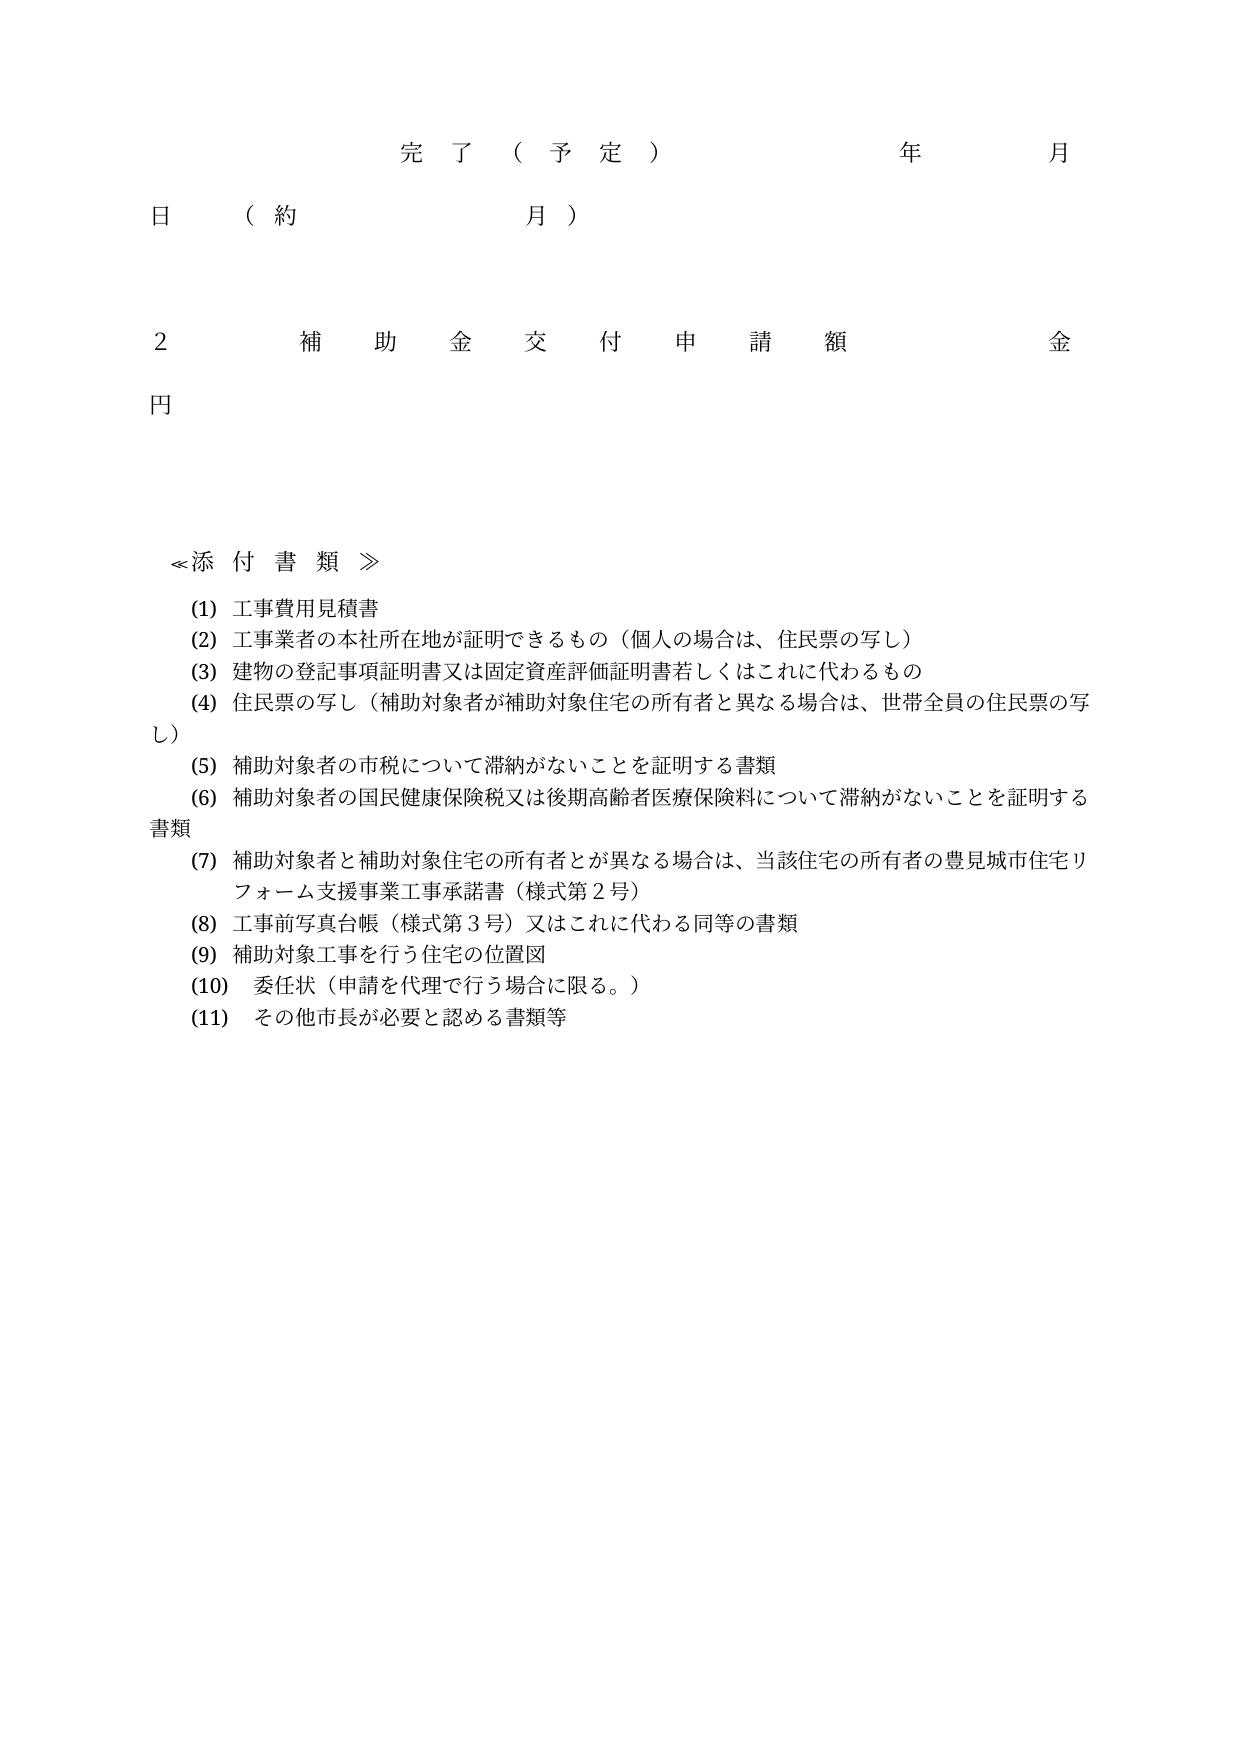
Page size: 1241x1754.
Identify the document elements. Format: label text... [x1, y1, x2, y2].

text (11) その他市長が必要と認める書類等 [181, 1001, 1091, 1032]
text (4) 住民票の写し（補助対象者が補助対象住宅の所有者と異なる場合は、世帯全員の住民票の写し） [149, 686, 1091, 749]
text (5) 補助対象者の市税について滞納がないことを証明する書類 [149, 749, 1091, 781]
text ２ 補助金交付申請額 金 円 [149, 309, 1091, 434]
text (6) 補助対象者の国民健康保険税又は後期高齢者医療保険料について滞納がないことを証明する書類 [149, 781, 1091, 843]
text (7) 補助対象者と補助対象住宅の所有者とが異なる場合は、当該住宅の所有者の豊見城市住宅リフォーム支援事業工事承諾書（様式第２号） [181, 843, 1091, 906]
text (1) 工事費用見積書 [149, 592, 1091, 623]
text (2) 工事業者の本社所在地が証明できるもの（個人の場合は、住民票の写し） [149, 623, 1091, 655]
text (8) 工事前写真台帳（様式第３号）又はこれに代わる同等の書類 [181, 906, 1091, 938]
text (9) 補助対象工事を行う住宅の位置図 [181, 938, 1091, 969]
text 完了（予定） 年 月 日 （約 月） [149, 120, 1091, 246]
text (3) 建物の登記事項証明書又は固定資産評価証明書若しくはこれに代わるもの [149, 655, 1091, 686]
text (10) 委任状（申請を代理で行う場合に限る。） [181, 969, 1091, 1001]
text ≪添付書類≫ [149, 529, 1091, 592]
